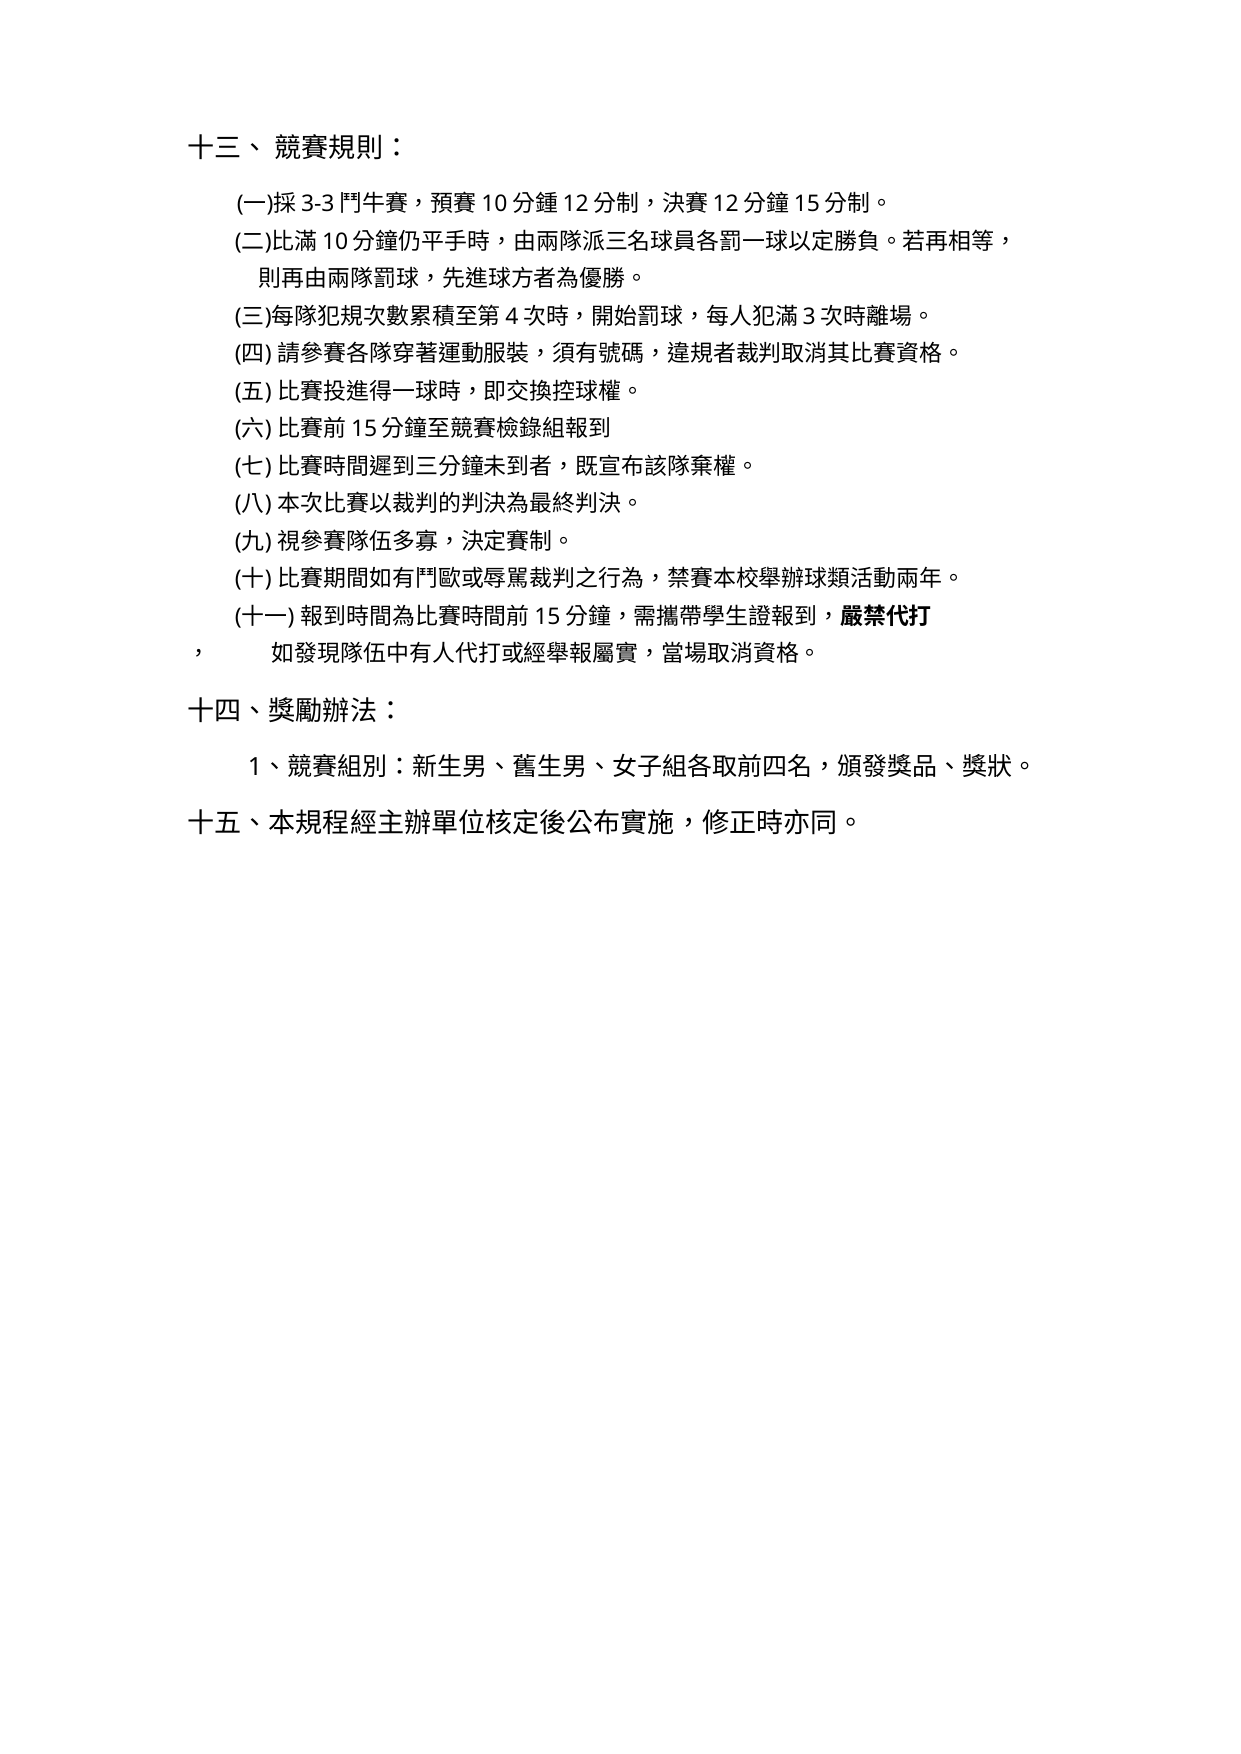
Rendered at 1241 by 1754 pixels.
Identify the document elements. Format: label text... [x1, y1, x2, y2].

text (九) 視參賽隊伍多寡，決定賽制。 [187, 521, 1053, 558]
text 十五、本規程經主辦單位核定後公布實施，修正時亦同。 [187, 783, 1053, 858]
text (六) 比賽前15分鐘至競賽檢錄組報到 [187, 408, 1053, 446]
text (一)採3-3鬥牛賽，預賽10分鍾12分制，決賽12分鐘15分制。 [187, 183, 1053, 221]
text (二)比滿10分鐘仍平手時，由兩隊派三名球員各罰一球以定勝負。若再相等， [187, 221, 1053, 258]
text ， 如發現隊伍中有人代打或經舉報屬實，當場取消資格。 [187, 633, 1053, 671]
text 十三、 競賽規則： [187, 108, 1053, 183]
text 1、競賽組別：新生男、舊生男、女子組各取前四名，頒發獎品、獎狀。 [202, 746, 1053, 783]
text (三)每隊犯規次數累積至第4次時，開始罰球，每人犯滿3次時離場。 [187, 296, 1053, 333]
text 十四、獎勵辦法： [187, 671, 1053, 746]
text (十) 比賽期間如有鬥歐或辱駡裁判之行為，禁賽本校舉辦球類活動兩年。 [187, 558, 1053, 596]
text (七) 比賽時間遲到三分鐘未到者，既宣布該隊棄權。 [187, 446, 1053, 483]
text (五) 比賽投進得一球時，即交換控球權。 [187, 371, 1053, 408]
text (八) 本次比賽以裁判的判決為最終判決。 [187, 483, 1053, 521]
text 則再由兩隊罰球，先進球方者為優勝。 [187, 258, 1053, 296]
text (四) 請參賽各隊穿著運動服裝，須有號碼，違規者裁判取消其比賽資格。 [187, 333, 1053, 371]
text (十一) 報到時間為比賽時間前15分鐘，需攜帶學生證報到，嚴禁代打 [187, 596, 1053, 633]
